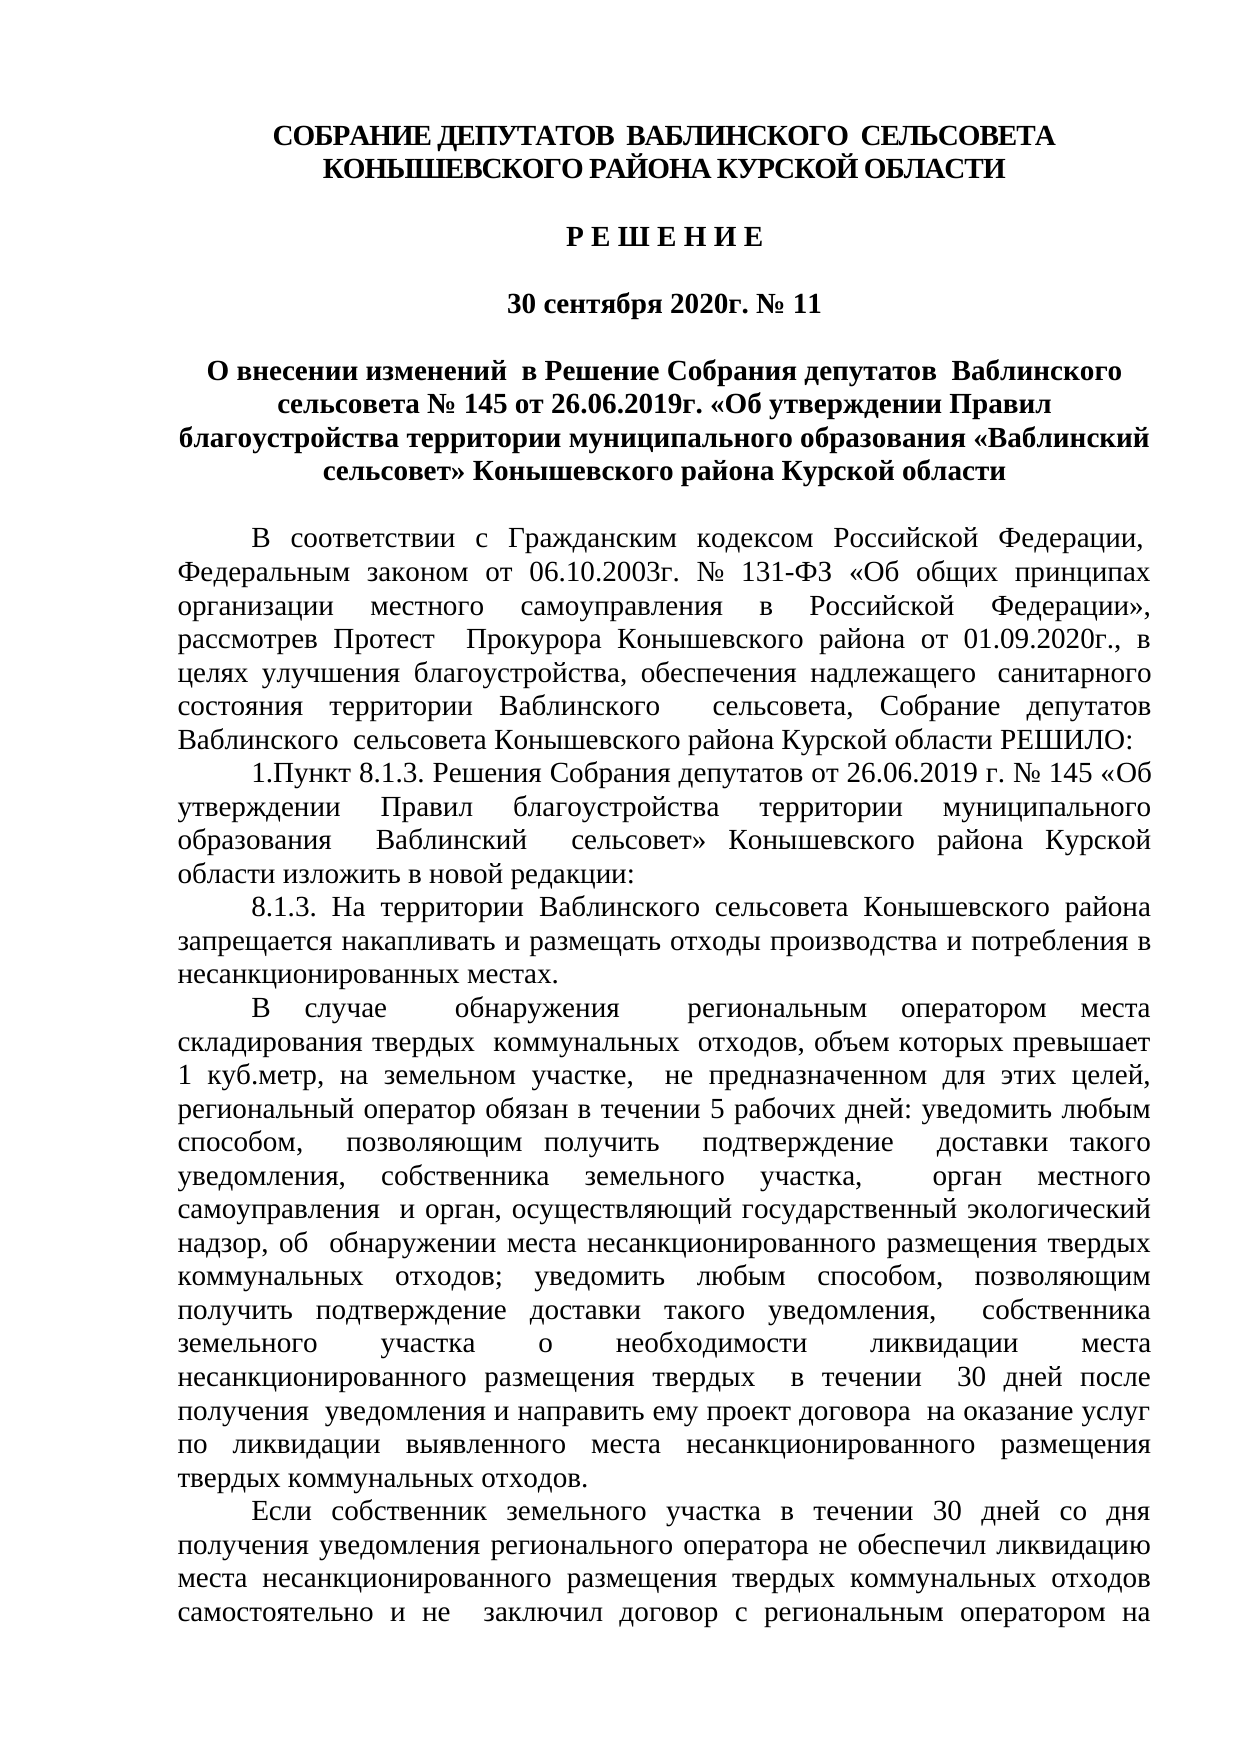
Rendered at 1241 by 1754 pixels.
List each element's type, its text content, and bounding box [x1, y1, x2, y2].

text В случае обнаружения региональным оператором места складирования твердых коммунальных отходов, объем которых превышает 1 куб.метр, на земельном участке, не предназначенном для этих целей, региональный оператор обязан в течении 5 рабочих дней: уведомить любым способом, позволяющим получить подтверждение доставки такого уведомления, собственника земельного участка, орган местного самоуправления и орган, осуществляющий государственный экологический надзор, об обнаружении места несанкционированного размещения твердых коммунальных отходов; уведомить любым способом, позволяющим получить подтверждение доставки такого уведомления, собственника земельного участка о необходимости ликвидации места несанкционированного размещения твердых в течении 30 дней после получения уведомления и направить ему проект договора на оказание услуг по ликвидации выявленного места несанкционированного размещения твердых коммунальных отходов. [177, 990, 1152, 1493]
text КОНЫШЕВСКОГО РАЙОНА КУРСКОЙ ОБЛАСТИ [177, 152, 1152, 185]
text Р Е Ш Е Н И Е [177, 219, 1152, 252]
text 8.1.3. На территории Ваблинского сельсовета Конышевского района запрещается накапливать и размещать отходы производства и потребления в несанкционированных местах. [177, 889, 1152, 990]
text В соответствии с Гражданским кодексом Российской Федерации, Федеральным законом от 06.10.2003г. № 131-ФЗ «Об общих принципах организации местного самоуправления в Российской Федерации», рассмотрев Протест Прокурора Конышевского района от 01.09.2020г., в целях улучшения благоустройства, обеспечения надлежащего санитарного состояния территории Ваблинского сельсовета, Собрание депутатов Ваблинского сельсовета Конышевского района Курской области РЕШИЛО: [177, 521, 1152, 755]
text 30 сентября 2020г. № 11 [177, 286, 1152, 319]
text О внесении изменений в Решение Собрания депутатов Ваблинского сельсовета № 145 от 26.06.2019г. «Об утверждении Правил благоустройства территории муниципального образования «Ваблинский сельсовет» Конышевского района Курской области [177, 353, 1152, 487]
text 1.Пункт 8.1.3. Решения Собрания депутатов от 26.06.2019 г. № 145 «Об утверждении Правил благоустройства территории муниципального образования Ваблинский сельсовет» Конышевского района Курской области изложить в новой редакции: [177, 755, 1152, 889]
text СОБРАНИЕ ДЕПУТАТОВ ВАБЛИНСКОГО СЕЛЬСОВЕТА [177, 118, 1152, 152]
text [177, 1493, 1152, 1627]
